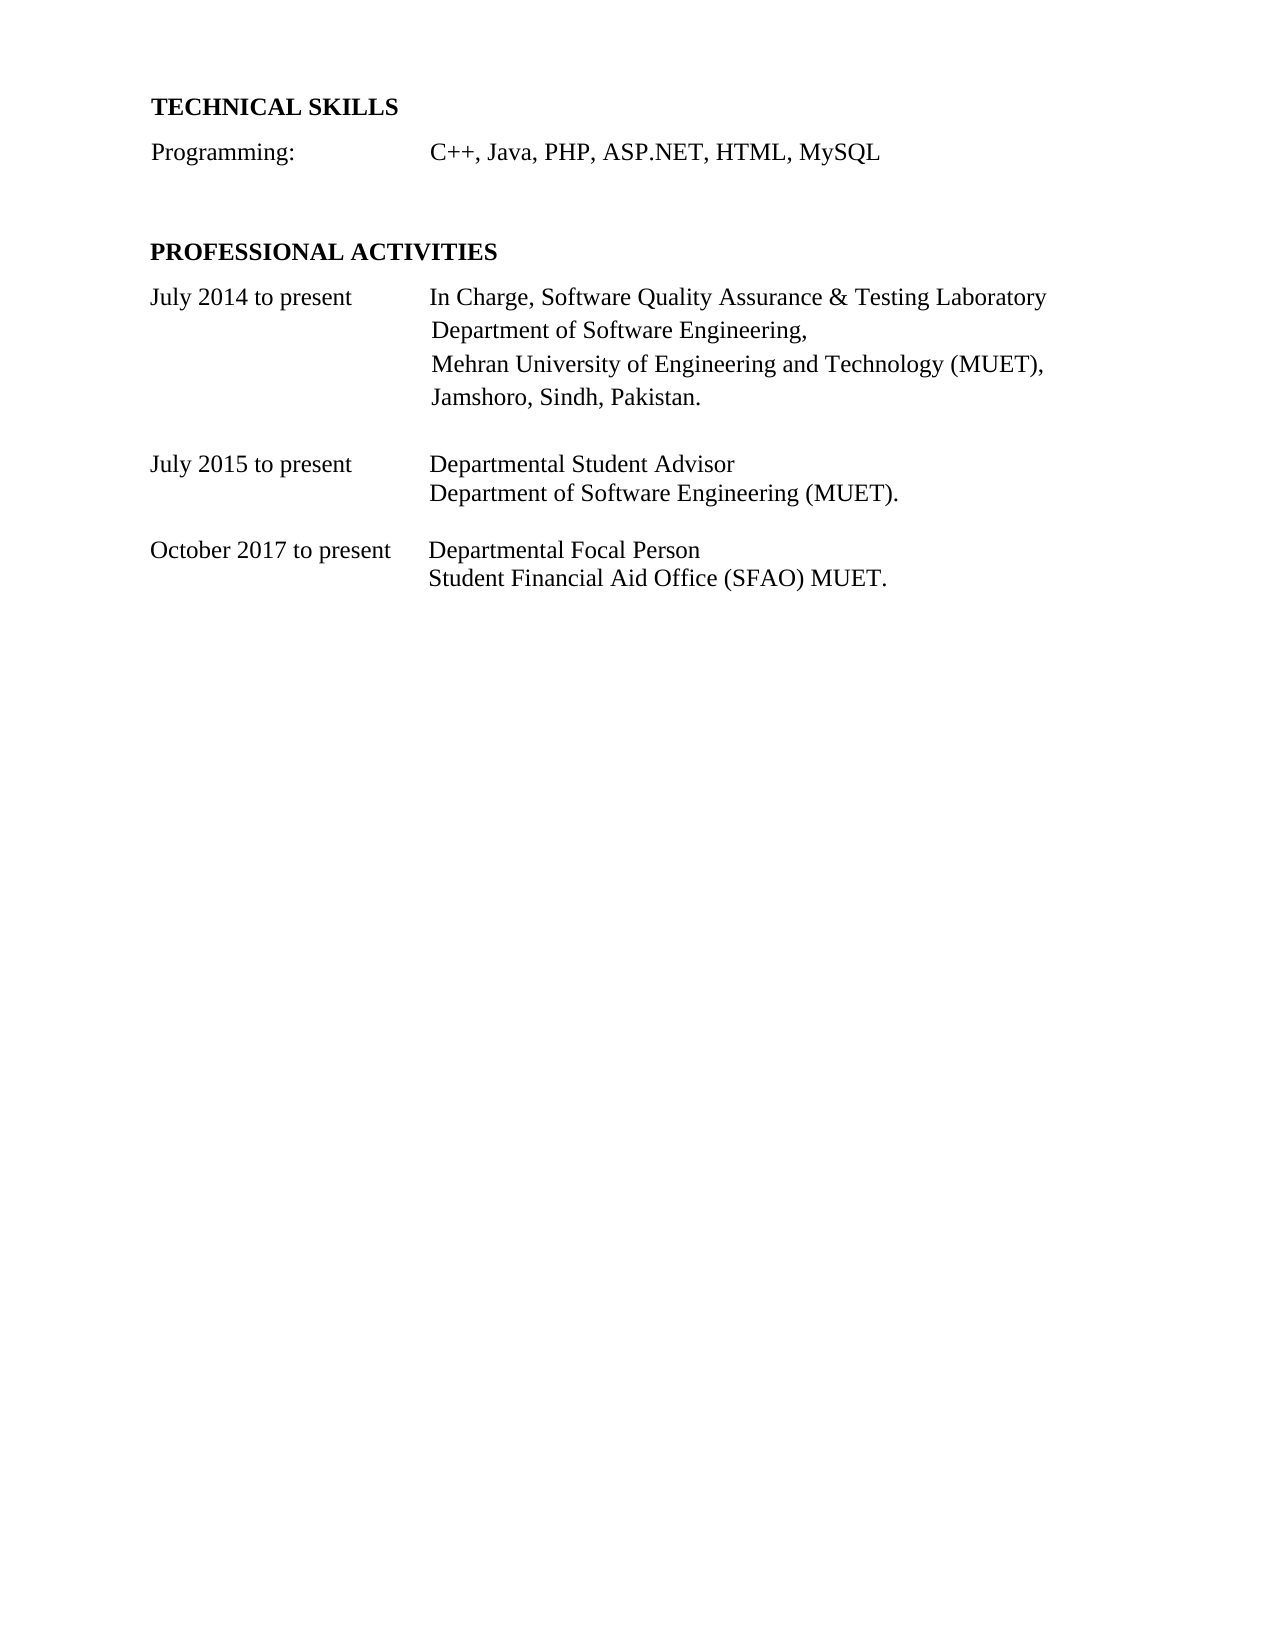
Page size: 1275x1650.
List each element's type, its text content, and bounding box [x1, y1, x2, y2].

text Jamshoro, Sindh, Pakistan. [431, 383, 1230, 411]
text Student Financial Aid Office (SFAO) MUET. [150, 564, 1230, 592]
text Department of Software Engineering, [431, 316, 1230, 344]
text PROFESSIONAL ACTIVITIES [150, 238, 1230, 266]
text July 2015 to present Departmental Student Advisor [150, 450, 1230, 478]
text Mehran University of Engineering and Technology (MUET), [431, 349, 1230, 378]
text July 2014 to present In Charge, Software Quality Assurance & Testing Laboratory [150, 283, 1230, 311]
text October 2017 to present Departmental Focal Person [150, 536, 1230, 564]
text Department of Software Engineering (MUET). [150, 478, 1230, 507]
text TECHNICAL SKILLS [151, 93, 1230, 121]
text Programming: C++, Java, PHP, ASP.NET, HTML, MySQL [151, 138, 1230, 166]
